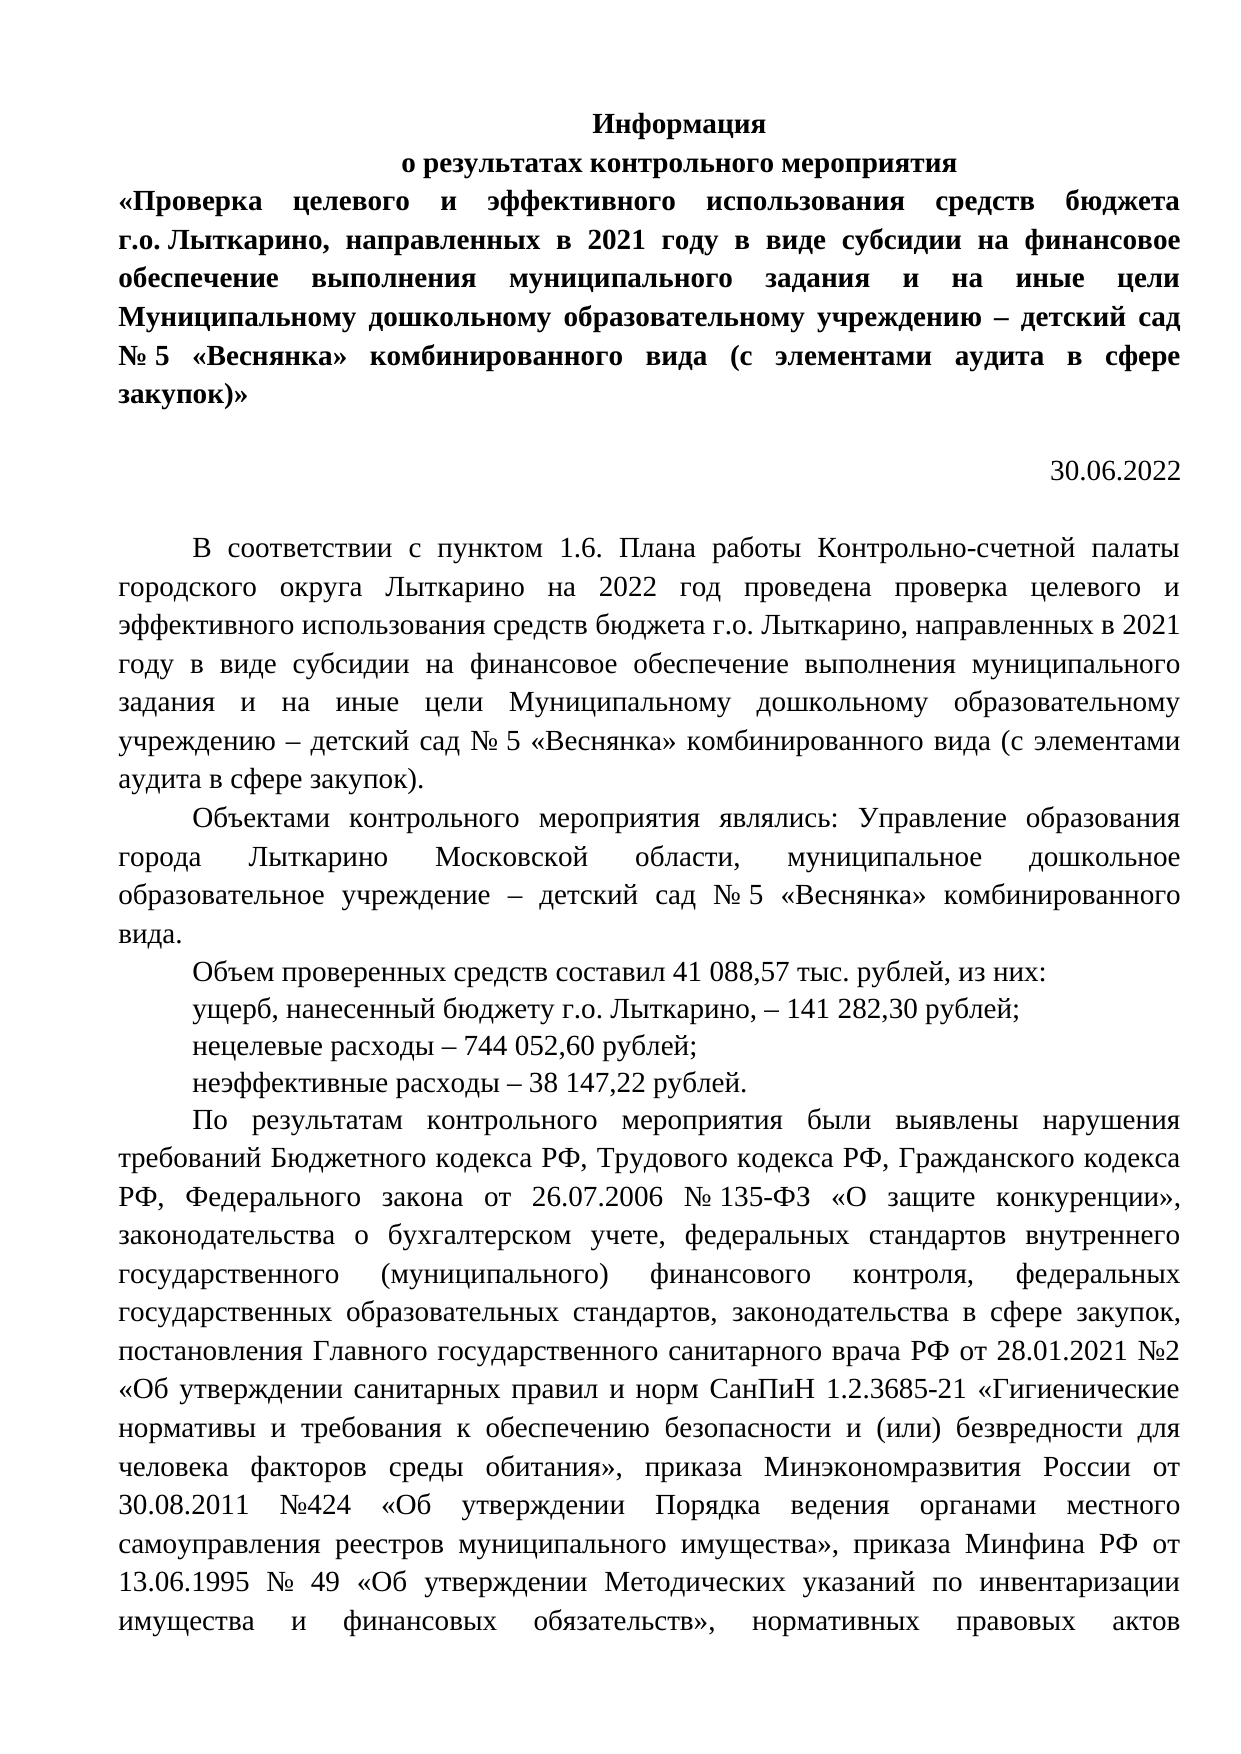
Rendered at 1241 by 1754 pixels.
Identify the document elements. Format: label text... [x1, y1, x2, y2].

text нецелевые расходы – 744 052,60 рублей; [118, 1028, 1181, 1062]
text В соответствии с пунктом 1.6. Плана работы Контрольно-счетной палаты городского округа Лыткарино на 2022 год проведена проверка целевого и эффективного использования средств бюджета г.о. Лыткарино, направленных в 2021 году в виде субсидии на финансовое обеспечение выполнения муниципального задания и на иные цели Муниципальному дошкольному образовательному учреждению – детский сад № 5 «Веснянка» комбинированного вида (с элементами аудита в сфере закупок). [118, 530, 1181, 795]
text Объем проверенных средств составил 41 088,57 тыс. рублей, из них: [118, 954, 1181, 988]
text ущерб, нанесенный бюджету г.о. Лыткарино, – 141 282,30 рублей; [118, 991, 1181, 1025]
text Объектами контрольного мероприятия являлись: Управление образования города Лыткарино Московской области, муниципальное дошкольное образовательное учреждение – детский сад № 5 «Веснянка» комбинированного вида. [118, 800, 1181, 949]
text неэффективные расходы – 38 147,22 рублей. [118, 1065, 1181, 1098]
text Информация [118, 106, 1181, 140]
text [118, 1102, 1181, 1636]
text о результатах контрольного мероприятия [148, 145, 1211, 178]
text 30.06.2022 [118, 453, 1181, 487]
text «Проверка целевого и эффективного использования средств бюджета г.о. Лыткарино, направленных в 2021 году в виде субсидии на финансовое обеспечение выполнения муниципального задания и на иные цели Муниципальному дошкольному образовательному учреждению – детский сад № 5 «Веснянка» комбинированного вида (с элементами аудита в сфере закупок)» [118, 183, 1181, 410]
